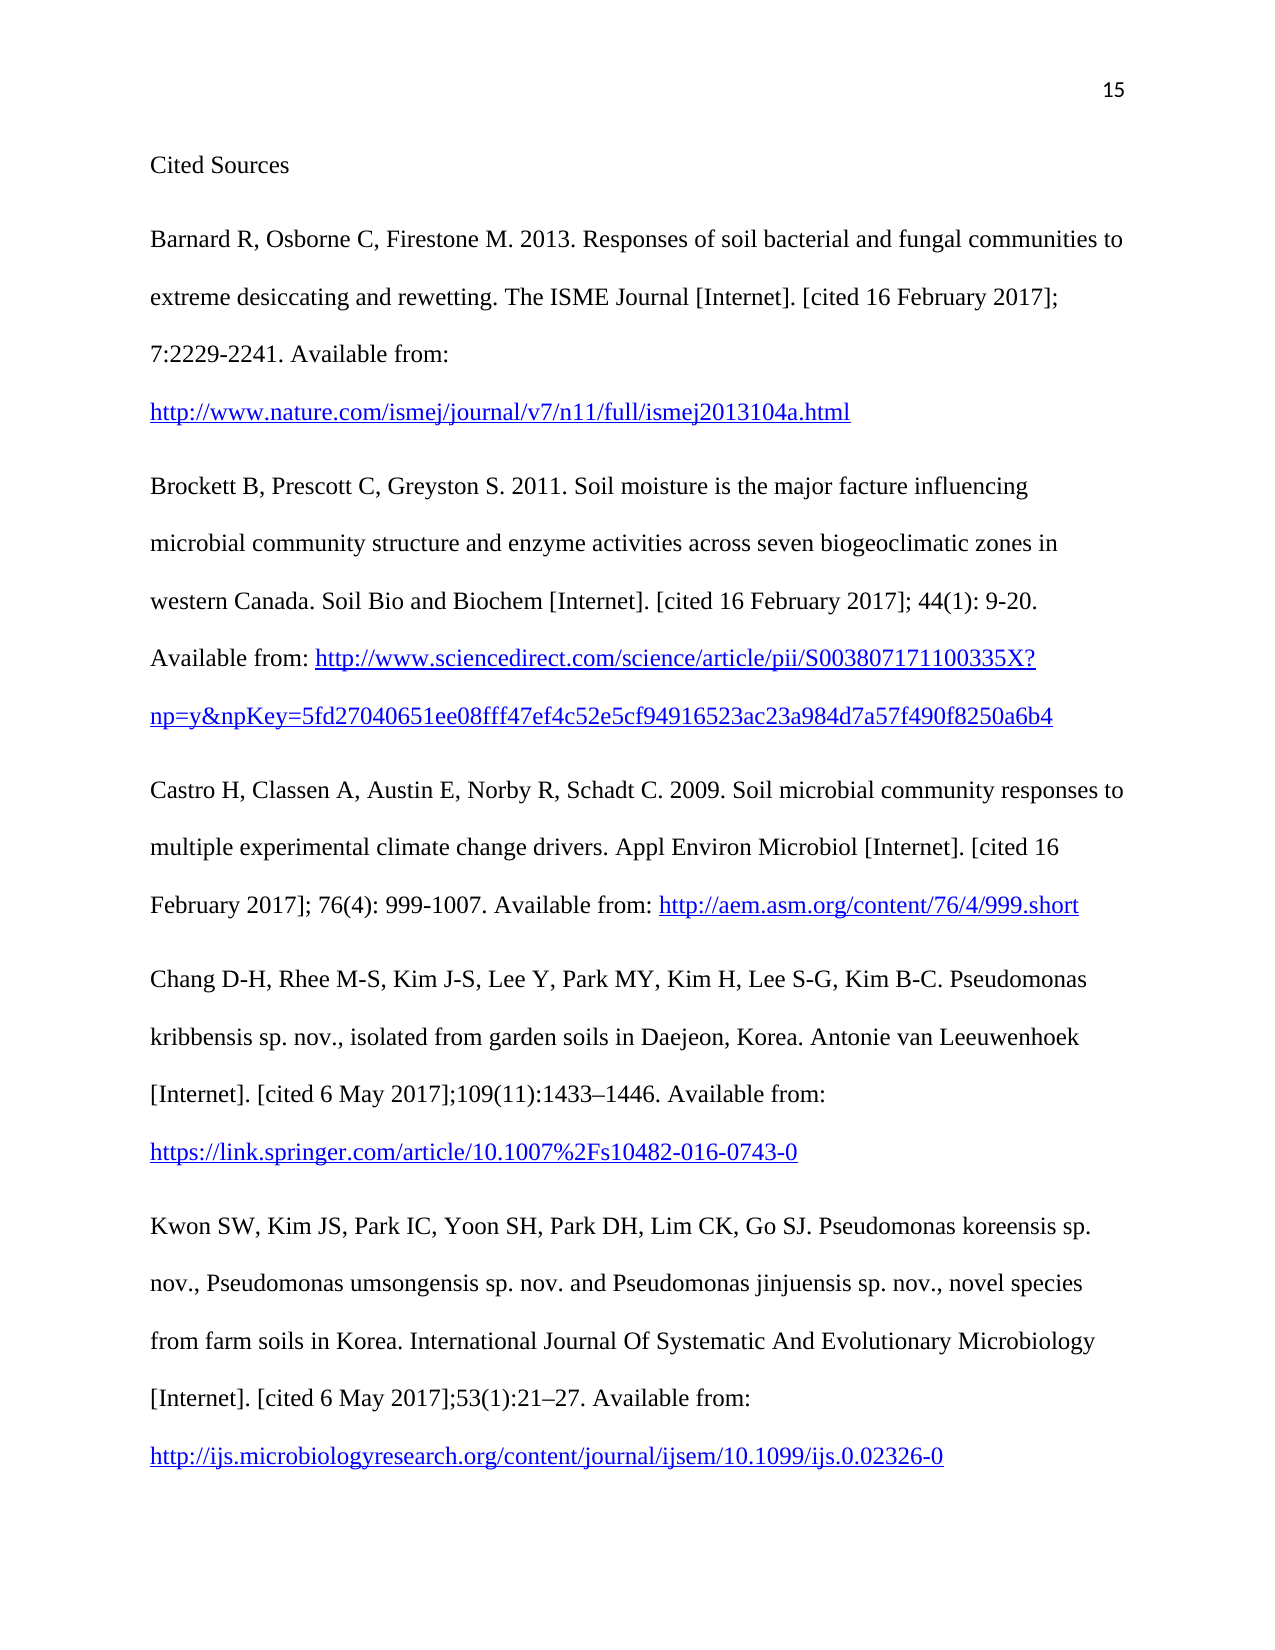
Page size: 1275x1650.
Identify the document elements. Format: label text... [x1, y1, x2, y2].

text Kwon SW, Kim JS, Park IC, Yoon SH, Park DH, Lim CK, Go SJ. Pseudomonas koreensis sp. nov., Pseudomonas umsongensis sp. nov. and Pseudomonas jinjuensis sp. nov., novel species from farm soils in Korea. International Journal Of Systematic And Evolutionary Microbiology [Internet]. [cited 6 May 2017];53(1):21–27. Available from: http://ijs.microbiologyresearch.org/content/journal/ijsem/10.1099/ijs.0.02326-0 [150, 1211, 1125, 1469]
text Brockett B, Prescott C, Greyston S. 2011. Soil moisture is the major facture influencing microbial community structure and enzyme activities across seven biogeoclimatic zones in western Canada. Soil Bio and Biochem [Internet]. [cited 16 February 2017]; 44(1): 9-20. Available from: http://www.sciencedirect.com/science/article/pii/S003807171100335X?np=y&npKey=5fd27040651ee08fff47ef4c52e5cf94916523ac23a984d7a57f490f8250a6b4 [150, 471, 1125, 729]
text Barnard R, Osborne C, Firestone M. 2013. Responses of soil bacterial and fungal communities to extreme desiccating and rewetting. The ISME Journal [Internet]. [cited 16 February 2017]; 7:2229-2241. Available from: http://www.nature.com/ismej/journal/v7/n11/full/ismej2013104a.html [150, 224, 1125, 425]
text Castro H, Classen A, Austin E, Norby R, Schadt C. 2009. Soil microbial community responses to multiple experimental climate change drivers. Appl Environ Microbiol [Internet]. [cited 16 February 2017]; 76(4): 999-1007. Available from: http://aem.asm.org/content/76/4/999.short [150, 775, 1125, 919]
text Chang D-H, Rhee M-S, Kim J-S, Lee Y, Park MY, Kim H, Lee S-G, Kim B-C. Pseudomonas kribbensis sp. nov., isolated from garden soils in Daejeon, Korea. Antonie van Leeuwenhoek [Internet]. [cited 6 May 2017];109(11):1433–1446. Available from: https://link.springer.com/article/10.1007%2Fs10482-016-0743-0 [150, 964, 1125, 1165]
text Cited Sources [150, 150, 1125, 179]
